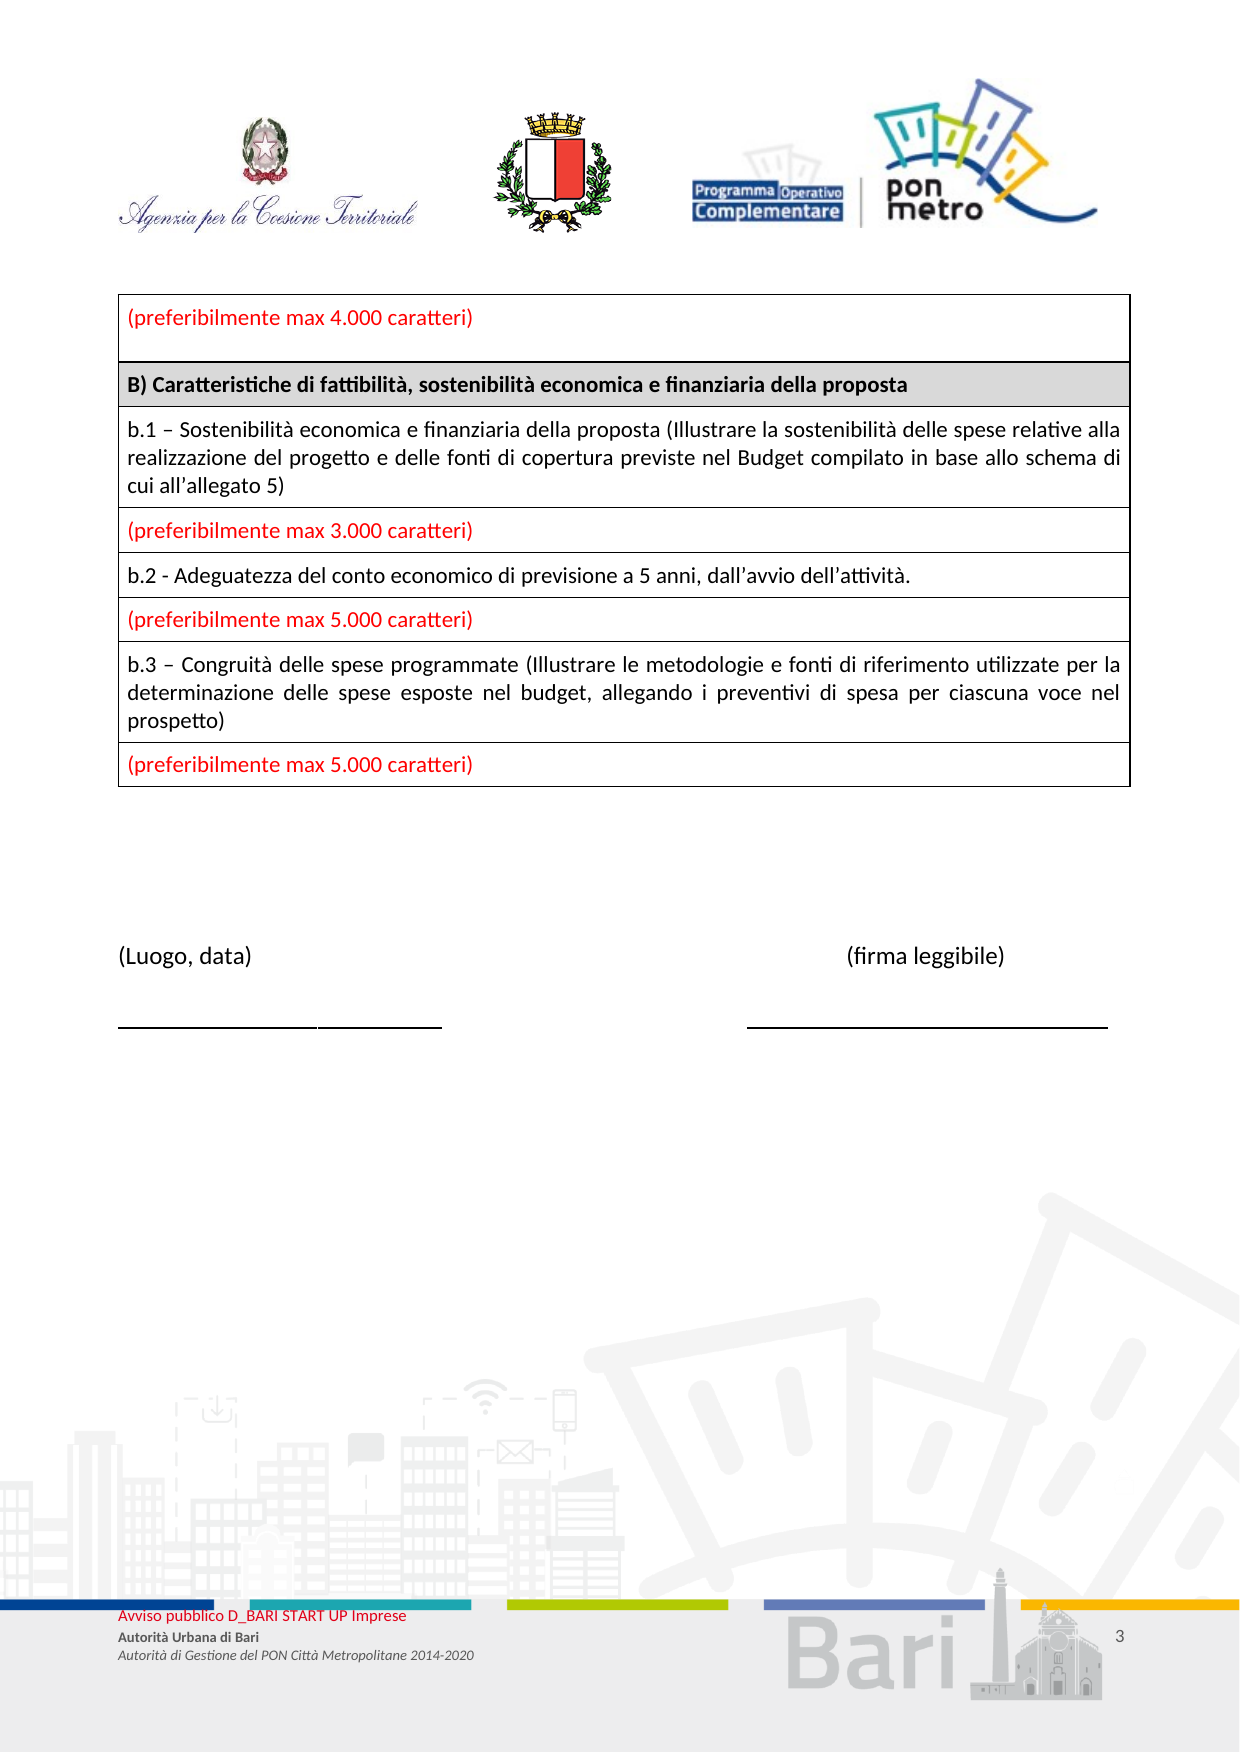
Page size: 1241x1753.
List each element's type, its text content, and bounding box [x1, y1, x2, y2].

table_header (preferibilmente max 4.000 caratteri) [119, 295, 1129, 361]
table_cell (preferibilmente max 3.000 caratteri) [119, 508, 1129, 552]
picture [492, 112, 612, 233]
table_cell b.2 - Adeguatezza del conto economico di previsione a 5 anni, dall’avvio dell’attività. [119, 553, 1129, 597]
text Autorità Urbana di Bari 3 [118, 1626, 1142, 1647]
table_cell B) Caratteristiche di fattibilità, sostenibilità economica e finanziaria della proposta [119, 363, 1129, 406]
table_cell b.1 – Sostenibilità economica e finanziaria della proposta (Illustrare la sostenibilità delle spese relative alla realizzazione del progetto e delle fonti di copertura previste nel Budget compilato in base allo schema di cui all’allegato 5) [119, 407, 1129, 507]
text Avviso pubblico D_BARI START UP Imprese [118, 1606, 1142, 1626]
text Autorità di Gestione del PON Città Metropolitane 2014-2020 [118, 1647, 1142, 1664]
text (Luogo, data) (firma leggibile) [118, 940, 1142, 970]
picture [118, 117, 418, 233]
picture [692, 78, 1099, 228]
picture [0, 1192, 1240, 1752]
table_cell (preferibilmente max 5.000 caratteri) [119, 743, 1129, 786]
table_cell (preferibilmente max 5.000 caratteri) [119, 598, 1129, 641]
table_cell b.3 – Congruità delle spese programmate (Illustrare le metodologie e fonti di riferimento utilizzate per la determinazione delle spese esposte nel budget, allegando i preventivi di spesa per ciascuna voce nel prospetto) [119, 642, 1129, 742]
